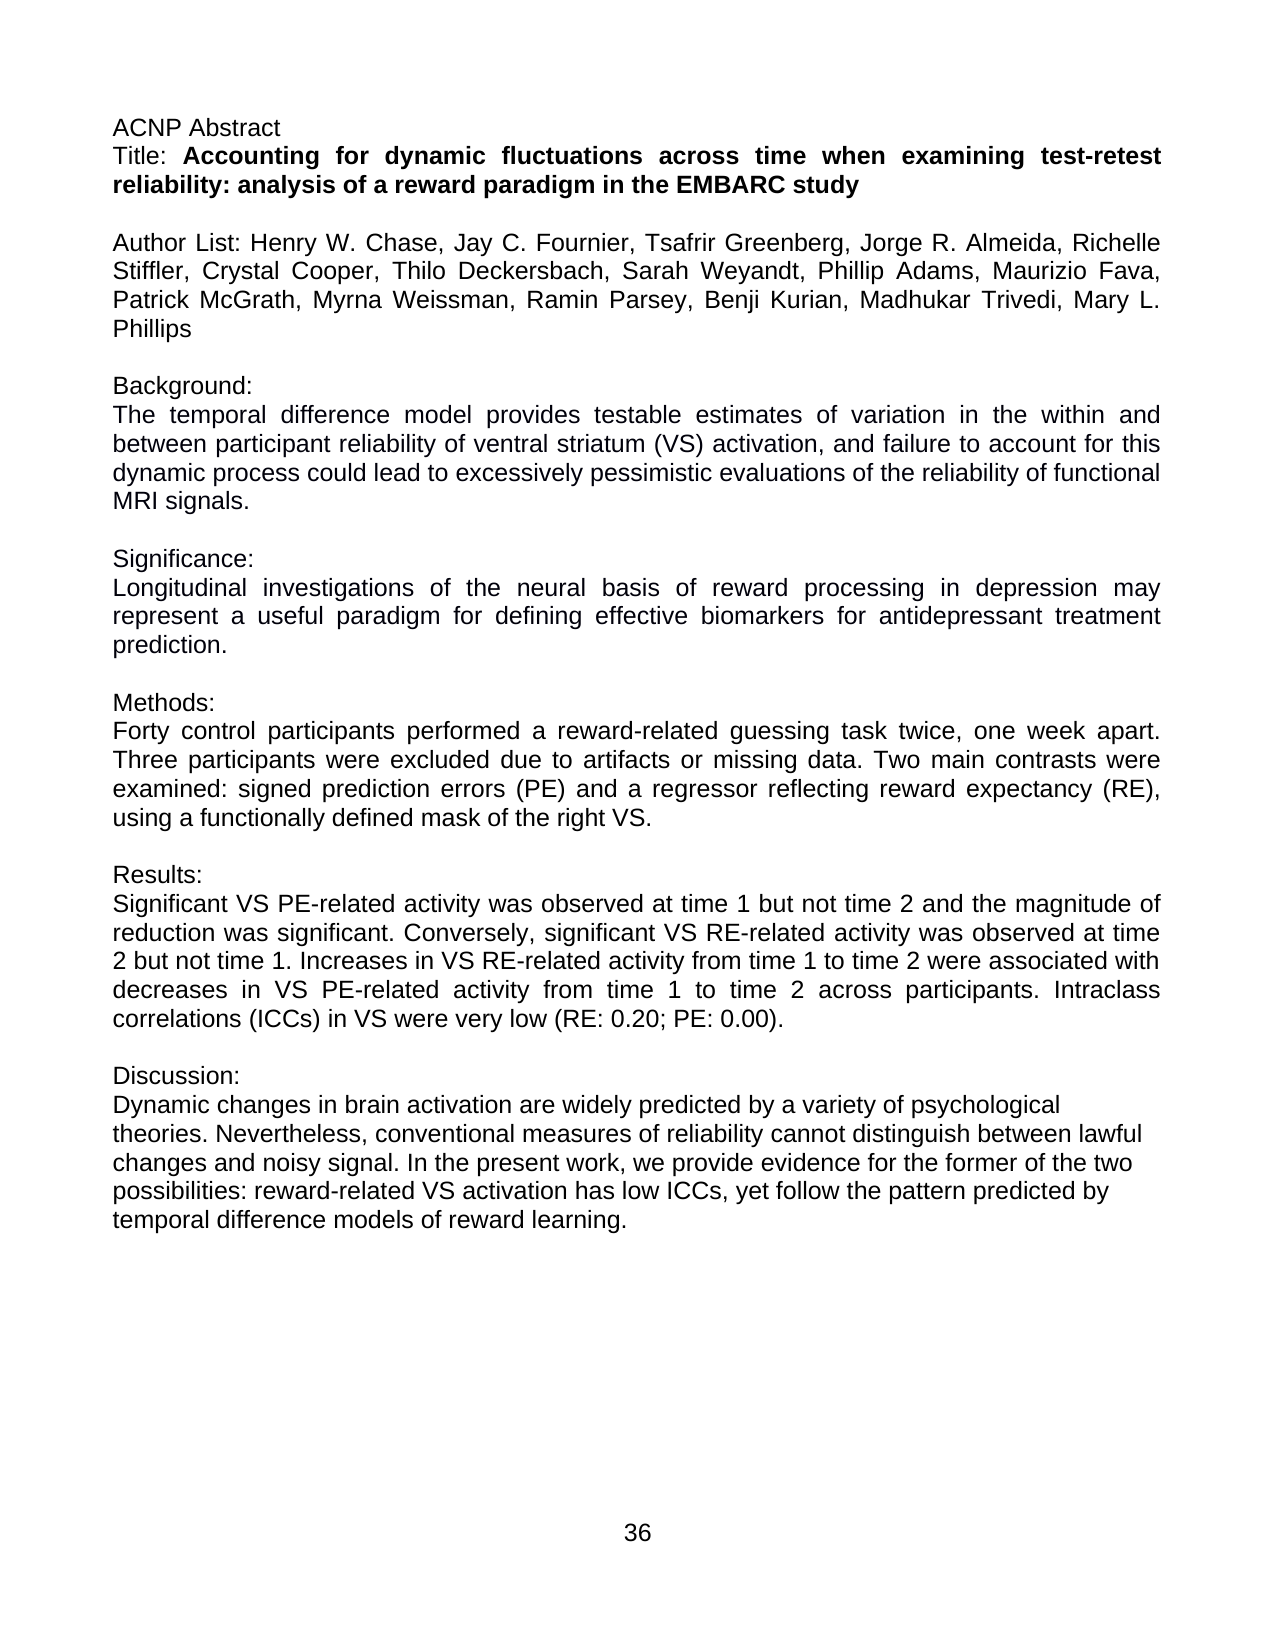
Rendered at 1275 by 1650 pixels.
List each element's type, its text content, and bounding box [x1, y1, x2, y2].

text Title: Accounting for dynamic fluctuations across time when examining test-retest reliability: analysis of a reward paradigm in the EMBARC study [112, 141, 1162, 199]
text Methods: [112, 687, 1162, 716]
text The temporal difference model provides testable estimates of variation in the within and between participant reliability of ventral striatum (VS) activation, and failure to account for this dynamic process could lead to excessively pessimistic evaluations of the reliability of functional MRI signals. [112, 400, 1162, 515]
text Significance: [112, 544, 1162, 572]
text Longitudinal investigations of the neural basis of reward processing in depression may represent a useful paradigm for defining effective biomarkers for antidepressant treatment prediction. [112, 572, 1162, 659]
text Dynamic changes in brain activation are widely predicted by a variety of psychological theories. Nevertheless, conventional measures of reliability cannot distinguish between lawful changes and noisy signal. In the present work, we provide evidence for the former of the two possibilities: reward-related VS activation has low ICCs, yet follow the pattern predicted by temporal difference models of reward learning. [112, 1090, 1162, 1234]
text ACNP Abstract [112, 112, 1162, 141]
text Background: [112, 371, 1162, 400]
text Forty control participants performed a reward-related guessing task twice, one week apart. Three participants were excluded due to artifacts or missing data. Two main contrasts were examined: signed prediction errors (PE) and a regressor reflecting reward expectancy (RE), using a functionally defined mask of the right VS. [112, 716, 1162, 831]
text Discussion: [112, 1061, 1162, 1090]
text Results: [112, 860, 1162, 889]
text Significant VS PE-related activity was observed at time 1 but not time 2 and the magnitude of reduction was significant. Conversely, significant VS RE-related activity was observed at time 2 but not time 1. Increases in VS RE-related activity from time 1 to time 2 were associated with decreases in VS PE-related activity from time 1 to time 2 across participants. Intraclass correlations (ICCs) in VS were very low (RE: 0.20; PE: 0.00). [112, 889, 1162, 1032]
text Author List: Henry W. Chase, Jay C. Fournier, Tsafrir Greenberg, Jorge R. Almeida, Richelle Stiffler, Crystal Cooper, Thilo Deckersbach, Sarah Weyandt, Phillip Adams, Maurizio Fava, Patrick McGrath, Myrna Weissman, Ramin Parsey, Benji Kurian, Madhukar Trivedi, Mary L. Phillips [112, 227, 1162, 342]
